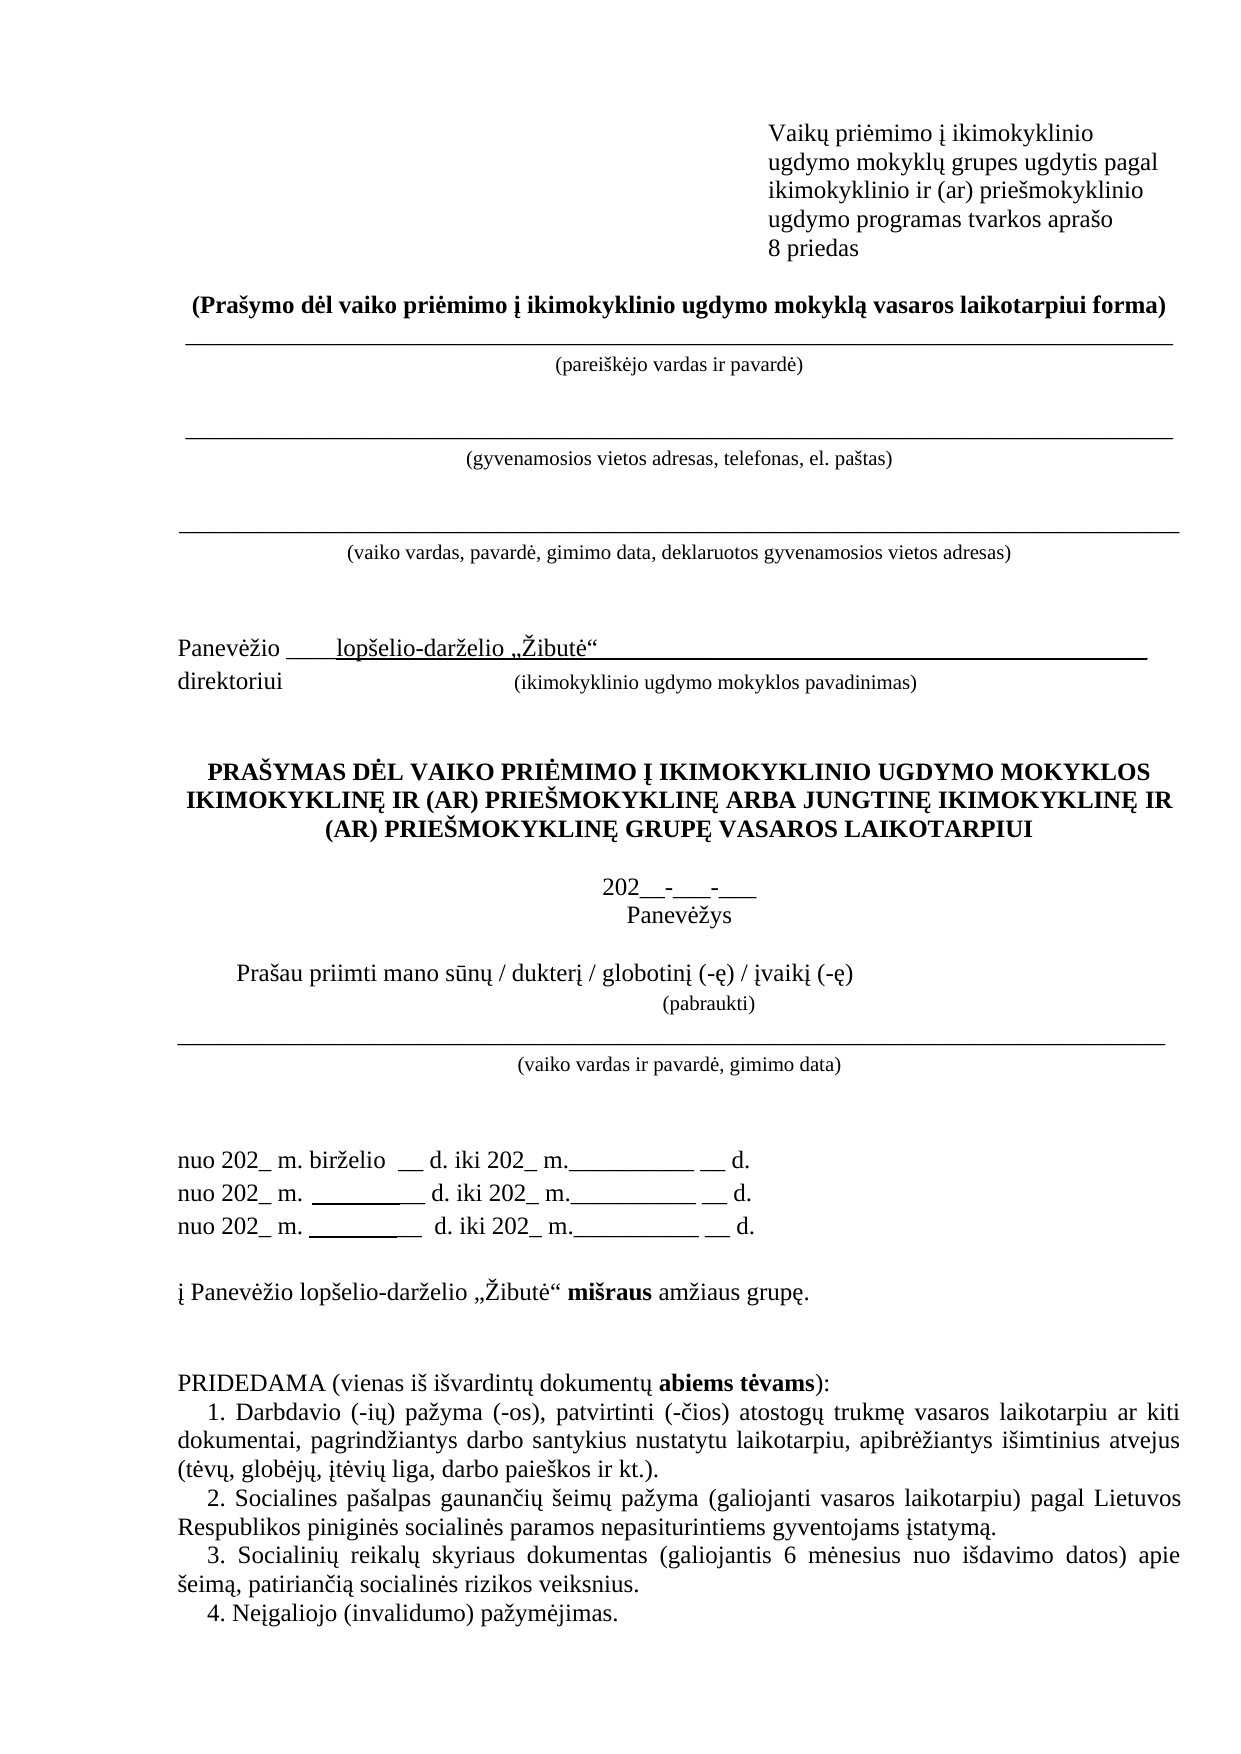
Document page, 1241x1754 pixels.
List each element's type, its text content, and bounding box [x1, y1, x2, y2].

text į Panevėžio lopšelio-darželio „Žibutė“ mišraus amžiaus grupę. [177, 1277, 1181, 1306]
text (vaiko vardas ir pavardė, gimimo data) [177, 1052, 1181, 1076]
text _______________________________________________________________________________ [177, 413, 1181, 442]
text ________________________________________________________________________________ [177, 507, 1181, 535]
text Prašau priimti mano sūnų / dukterį / globotinį (-ę) / įvaikį (-ę) [177, 958, 1181, 987]
text nuo 202_ m. __ d. iki 202_ m.__________ __ d. [177, 1178, 1181, 1207]
text (Prašymo dėl vaiko priėmimo į ikimokyklinio ugdymo mokyklą vasaros laikotarpiui forma) [177, 291, 1181, 319]
text 202__-___-___ [177, 872, 1181, 901]
text 3. Socialinių reikalų skyriaus dokumentas (galiojantis 6 mėnesius nuo išdavimo datos) apie šeimą, patiriančią socialinės rizikos veiksnius. [177, 1541, 1181, 1598]
text (vaiko vardas, pavardė, gimimo data, deklaruotos gyvenamosios vietos adresas) [177, 540, 1181, 564]
text nuo 202_ m. __ d. iki 202_ m.__________ __ d. [177, 1211, 1181, 1240]
text _______________________________________________________________________________ [177, 1019, 1181, 1047]
text 4. Neįgaliojo (invalidumo) pažymėjimas. [177, 1598, 1181, 1627]
text direktoriui (ikimokyklinio ugdymo mokyklos pavadinimas) [177, 666, 1181, 695]
text 8 priedas [768, 233, 1181, 262]
text 2. Socialines pašalpas gaunančių šeimų pažyma (galiojanti vasaros laikotarpiu) pagal Lietuvos Respublikos piniginės socialinės paramos nepasiturintiems gyventojams įstatymą. [177, 1483, 1181, 1541]
text PRIDEDAMA (vienas iš išvardintų dokumentų abiems tėvams): [177, 1368, 1181, 1397]
text Panevėžio ____lopšelio-darželio „Žibutė“_________ __ [177, 633, 1181, 662]
text PRAŠYMAS DĖL VAIKO PRIĖMIMO Į IKIMOKYKLINIO UGDYMO MOKYKLOS [177, 757, 1181, 786]
text (pabraukti) [177, 991, 1181, 1015]
text _______________________________________________________________________________ [177, 319, 1181, 348]
text 1. Darbdavio (-ių) pažyma (-os), patvirtinti (-čios) atostogų trukmę vasaros laikotarpiu ar kiti dokumentai, pagrindžiantys darbo santykius nustatytu laikotarpiu, apibrėžiantys išimtinius atvejus (tėvų, globėjų, įtėvių liga, darbo paieškos ir kt.). [177, 1397, 1181, 1483]
text nuo 202_ m. birželio __ d. iki 202_ m.__________ __ d. [177, 1145, 1181, 1174]
text (pareiškėjo vardas ir pavardė) [177, 352, 1181, 376]
text Panevėžys [177, 901, 1181, 929]
text IKIMOKYKLINĘ IR (AR) PRIEŠMOKYKLINĘ ARBA JUNGTINĘ IKIMOKYKLINĘ IR (AR) PRIEŠMOKYKLINĘ GRUPĘ VASAROS LAIKOTARPIUI [177, 786, 1181, 843]
text (gyvenamosios vietos adresas, telefonas, el. paštas) [177, 446, 1181, 470]
text Vaikų priėmimo į ikimokyklinio ugdymo mokyklų grupes ugdytis pagal ikimokyklinio ir (ar) priešmokyklinio ugdymo programas tvarkos aprašo [768, 118, 1181, 233]
